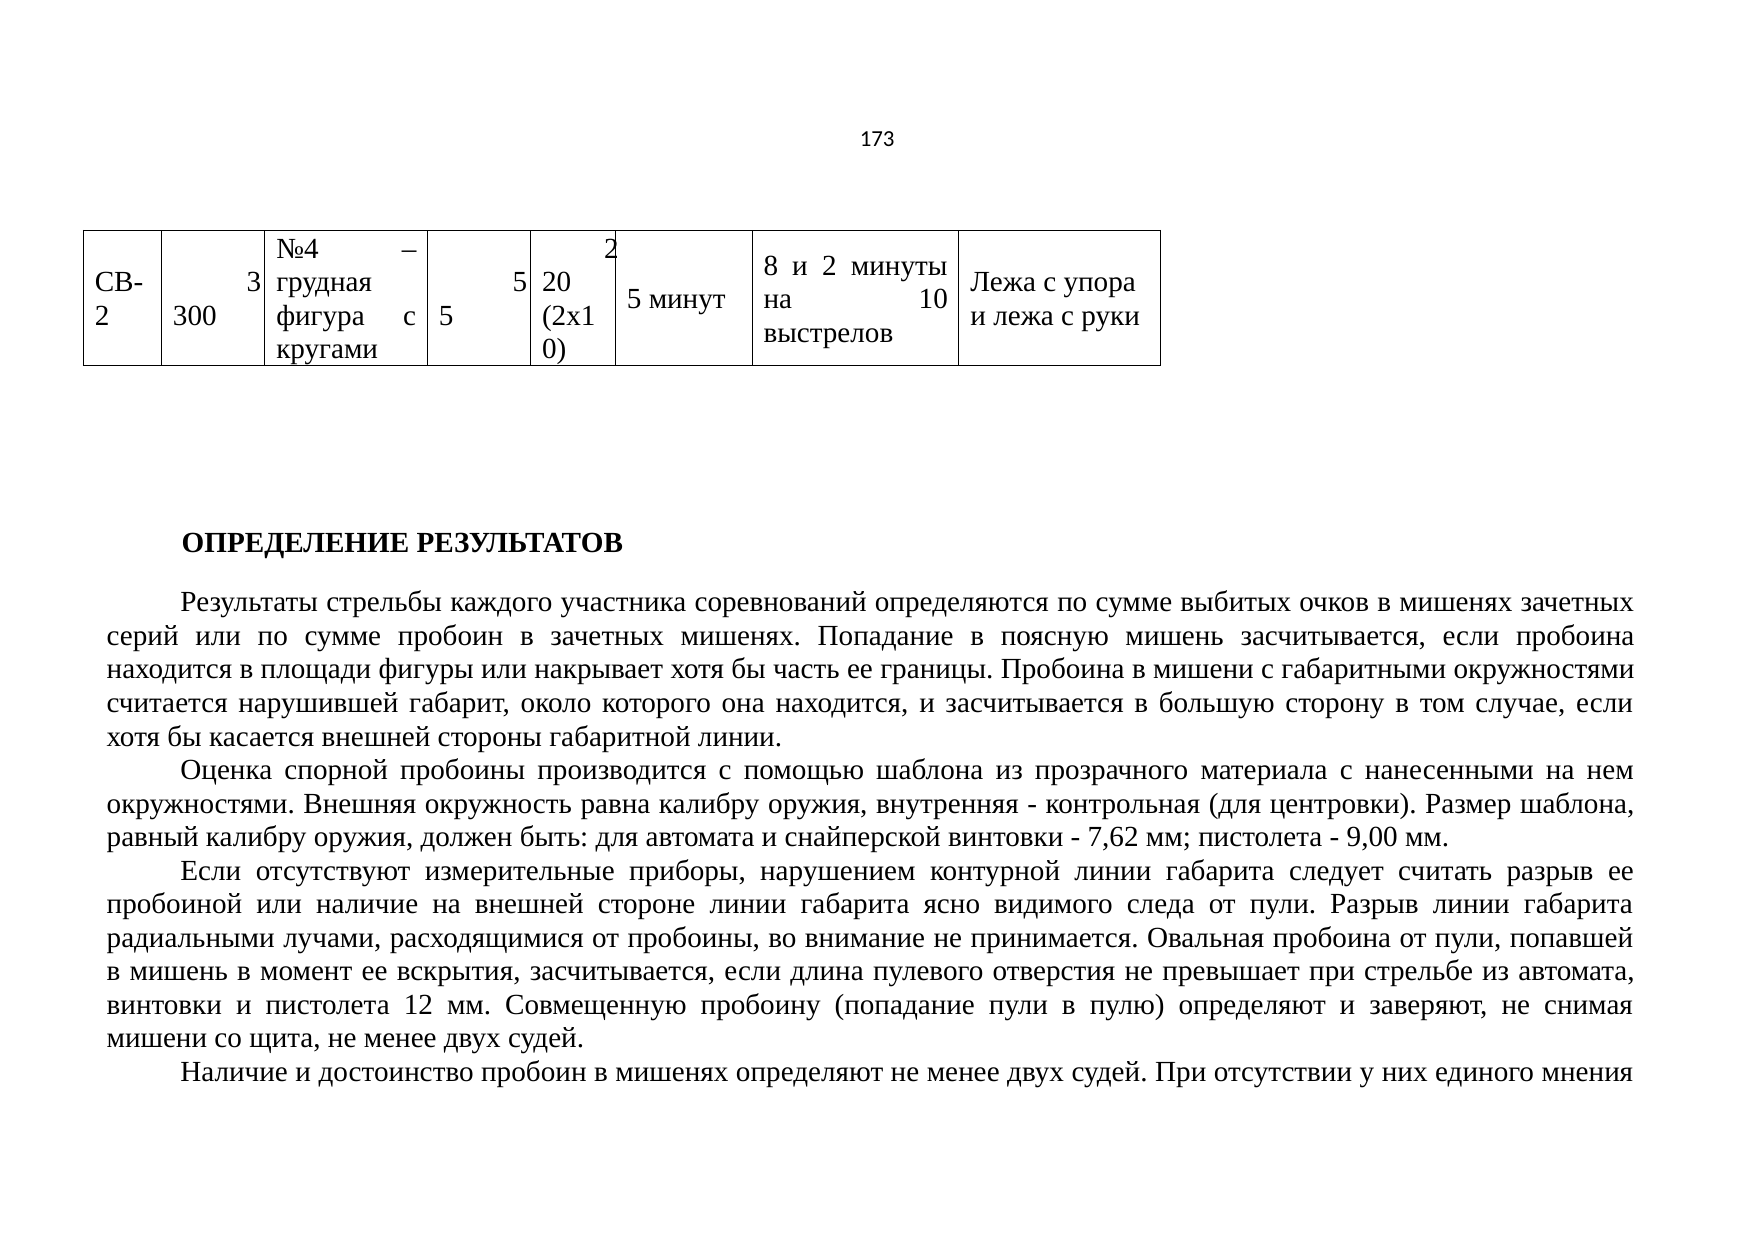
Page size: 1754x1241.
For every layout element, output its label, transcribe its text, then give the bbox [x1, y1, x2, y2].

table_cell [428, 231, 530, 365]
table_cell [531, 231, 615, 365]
text ОПРЕДЕЛЕНИЕ РЕЗУЛЬТАТОВ [106, 525, 1636, 559]
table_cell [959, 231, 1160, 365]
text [106, 1054, 1636, 1088]
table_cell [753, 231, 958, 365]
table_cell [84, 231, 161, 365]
text Результаты стрельбы каждого участника соревнований определяются по сумме выбитых очков в мишенях зачетных серий или по сумме пробоин в зачетных мишенях. Попадание в поясную мишень засчитывается, если пробоина находится в площади фигуры или накрывает хотя бы часть ее границы. Пробоина в мишени с габаритными окружностями считается нарушившей габарит, около которого она находится, и засчитывается в большую сторону в том случае, если хотя бы касается внешней стороны габаритной линии. [106, 584, 1636, 752]
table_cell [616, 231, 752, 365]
text Оценка спорной пробоины производится с помощью шаблона из прозрачного материала с нанесенными на нем окружностями. Внешняя окружность равна калибру оружия, внутренняя - контрольная (для центровки). Размер шаблона, равный калибру оружия, должен быть: для автомата и снайперской винтовки - 7,62 мм; пистолета - 9,00 мм. [106, 752, 1636, 853]
text Если отсутствуют измерительные приборы, нарушением контурной линии габарита следует считать разрыв ее пробоиной или наличие на внешней стороне линии габарита ясно видимого следа от пули. Разрыв линии габарита радиальными лучами, расходящимися от пробоины, во внимание не принимается. Овальная пробоина от пули, попавшей в мишень в момент ее вскрытия, засчитывается, если длина пулевого отверстия не превышает при стрельбе из автомата, винтовки и пистолета 12 мм. Совмещенную пробоину (попадание пули в пулю) определяют и заверяют, не снимая мишени со щита, не менее двух судей. [106, 853, 1636, 1054]
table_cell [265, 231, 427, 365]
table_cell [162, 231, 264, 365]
